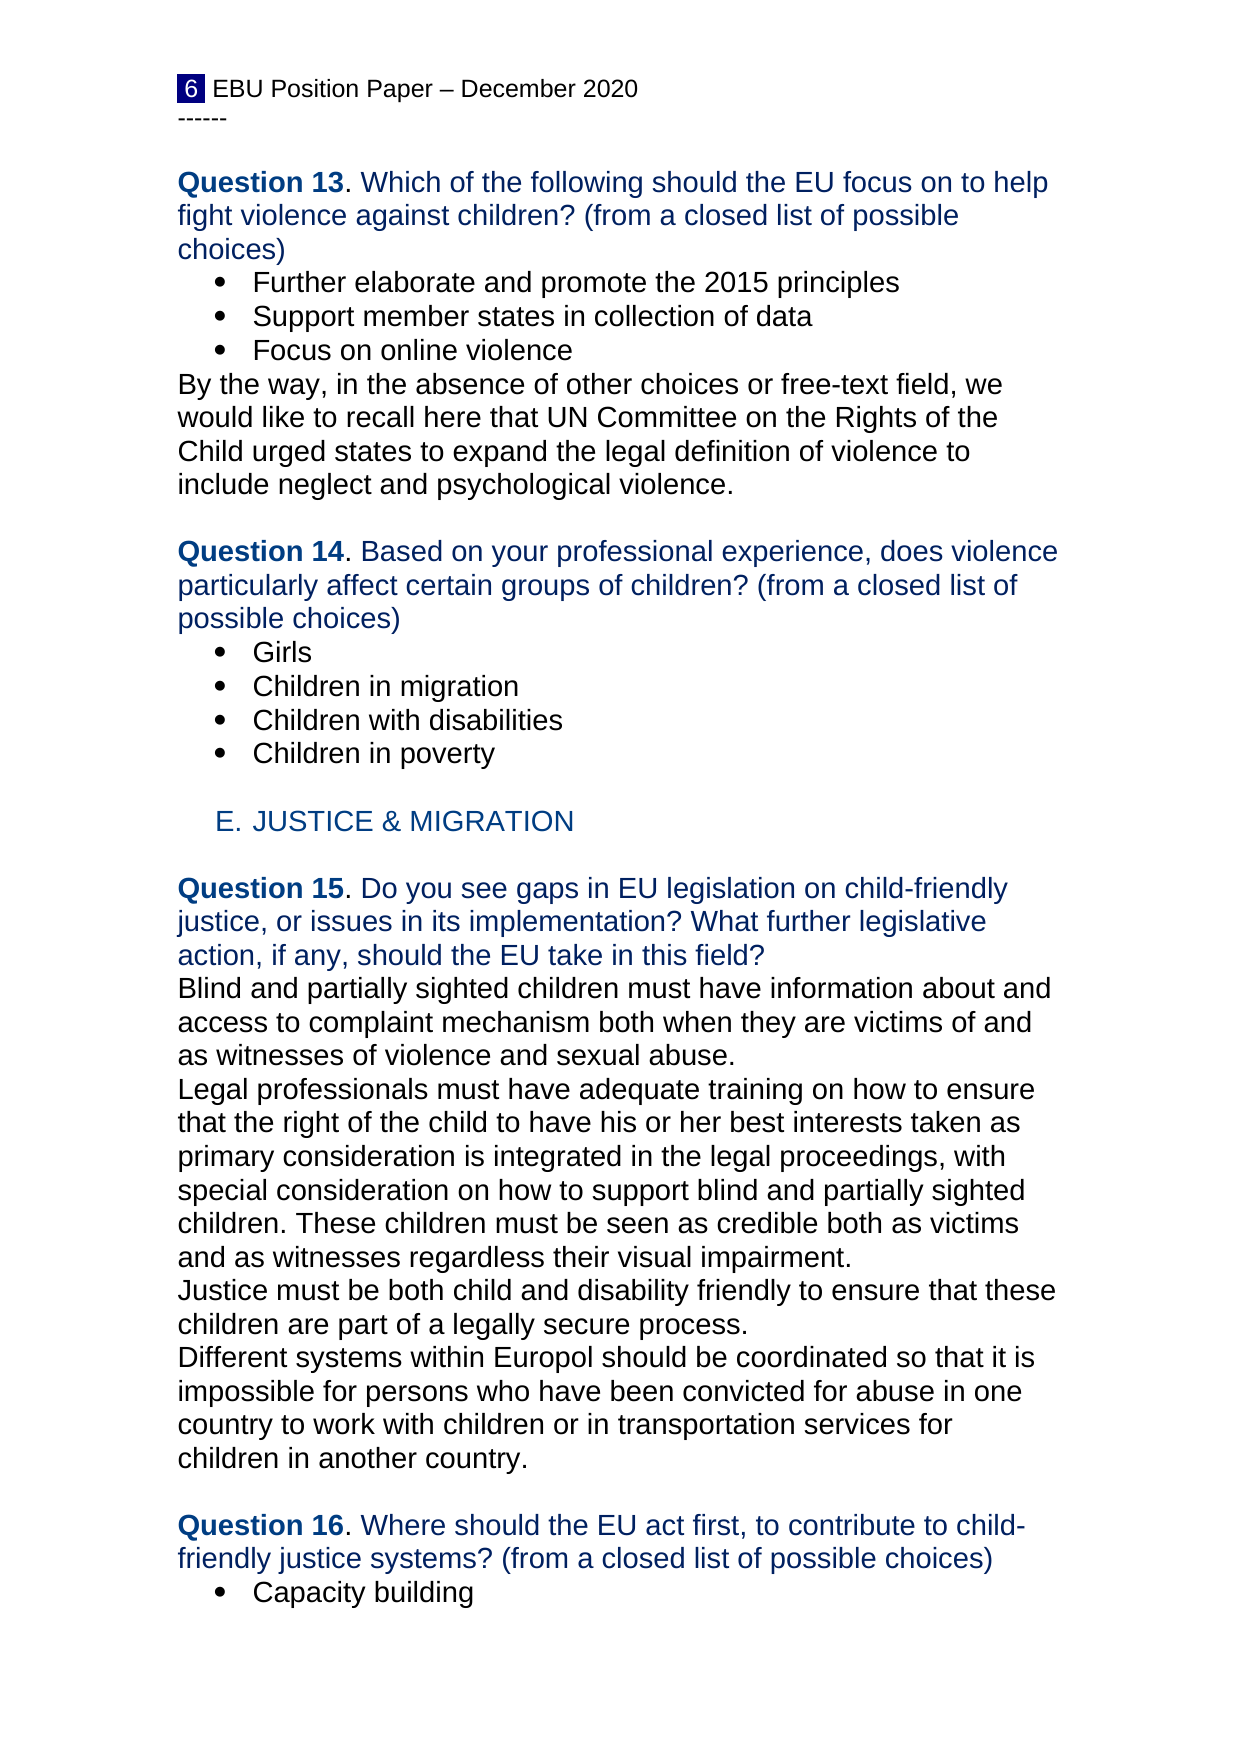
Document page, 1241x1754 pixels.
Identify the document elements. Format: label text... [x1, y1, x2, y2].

text Different systems within Europol should be coordinated so that it is impossible for persons who have been convicted for abuse in one country to work with children or in transportation services for children in another country. [177, 1340, 1063, 1474]
list Further elaborate and promote the 2015 principles [215, 266, 1063, 299]
list Support member states in collection of data [215, 299, 1063, 333]
text Question 16. Where should the EU act first, to contribute to child-friendly justice systems? (from a closed list of possible choices) [177, 1508, 1063, 1575]
text Question 13. Which of the following should the EU focus on to help fight violence against children? (from a closed list of possible choices) [177, 165, 1063, 266]
text Blind and partially sighted children must have information about and access to complaint mechanism both when they are victims of and as witnesses of violence and sexual abuse. [177, 971, 1063, 1072]
list Children in migration [215, 669, 1063, 703]
text Question 14. Based on your professional experience, does violence particularly affect certain groups of children? (from a closed list of possible choices) [177, 534, 1063, 635]
list Focus on online violence [215, 333, 1063, 367]
list Children with disabilities [215, 703, 1063, 736]
text By the way, in the absence of other choices or free-text field, we would like to recall here that UN Committee on the Rights of the Child urged states to expand the legal definition of violence to include neglect and psychological violence. [177, 367, 1063, 501]
text Justice must be both child and disability friendly to ensure that these children are part of a legally secure process. [177, 1273, 1063, 1340]
list Girls [215, 635, 1063, 669]
list JUSTICE & MIGRATION [215, 804, 1063, 837]
text Question 15. Do you see gaps in EU legislation on child-friendly justice, or issues in its implementation? What further legislative action, if any, should the EU take in this field? [177, 871, 1063, 971]
list Children in poverty [215, 736, 1063, 770]
list Capacity building [215, 1575, 1063, 1609]
text Legal professionals must have adequate training on how to ensure that the right of the child to have his or her best interests taken as primary consideration is integrated in the legal proceedings, with special consideration on how to support blind and partially sighted children. These children must be seen as credible both as victims and as witnesses regardless their visual impairment. [177, 1072, 1063, 1273]
